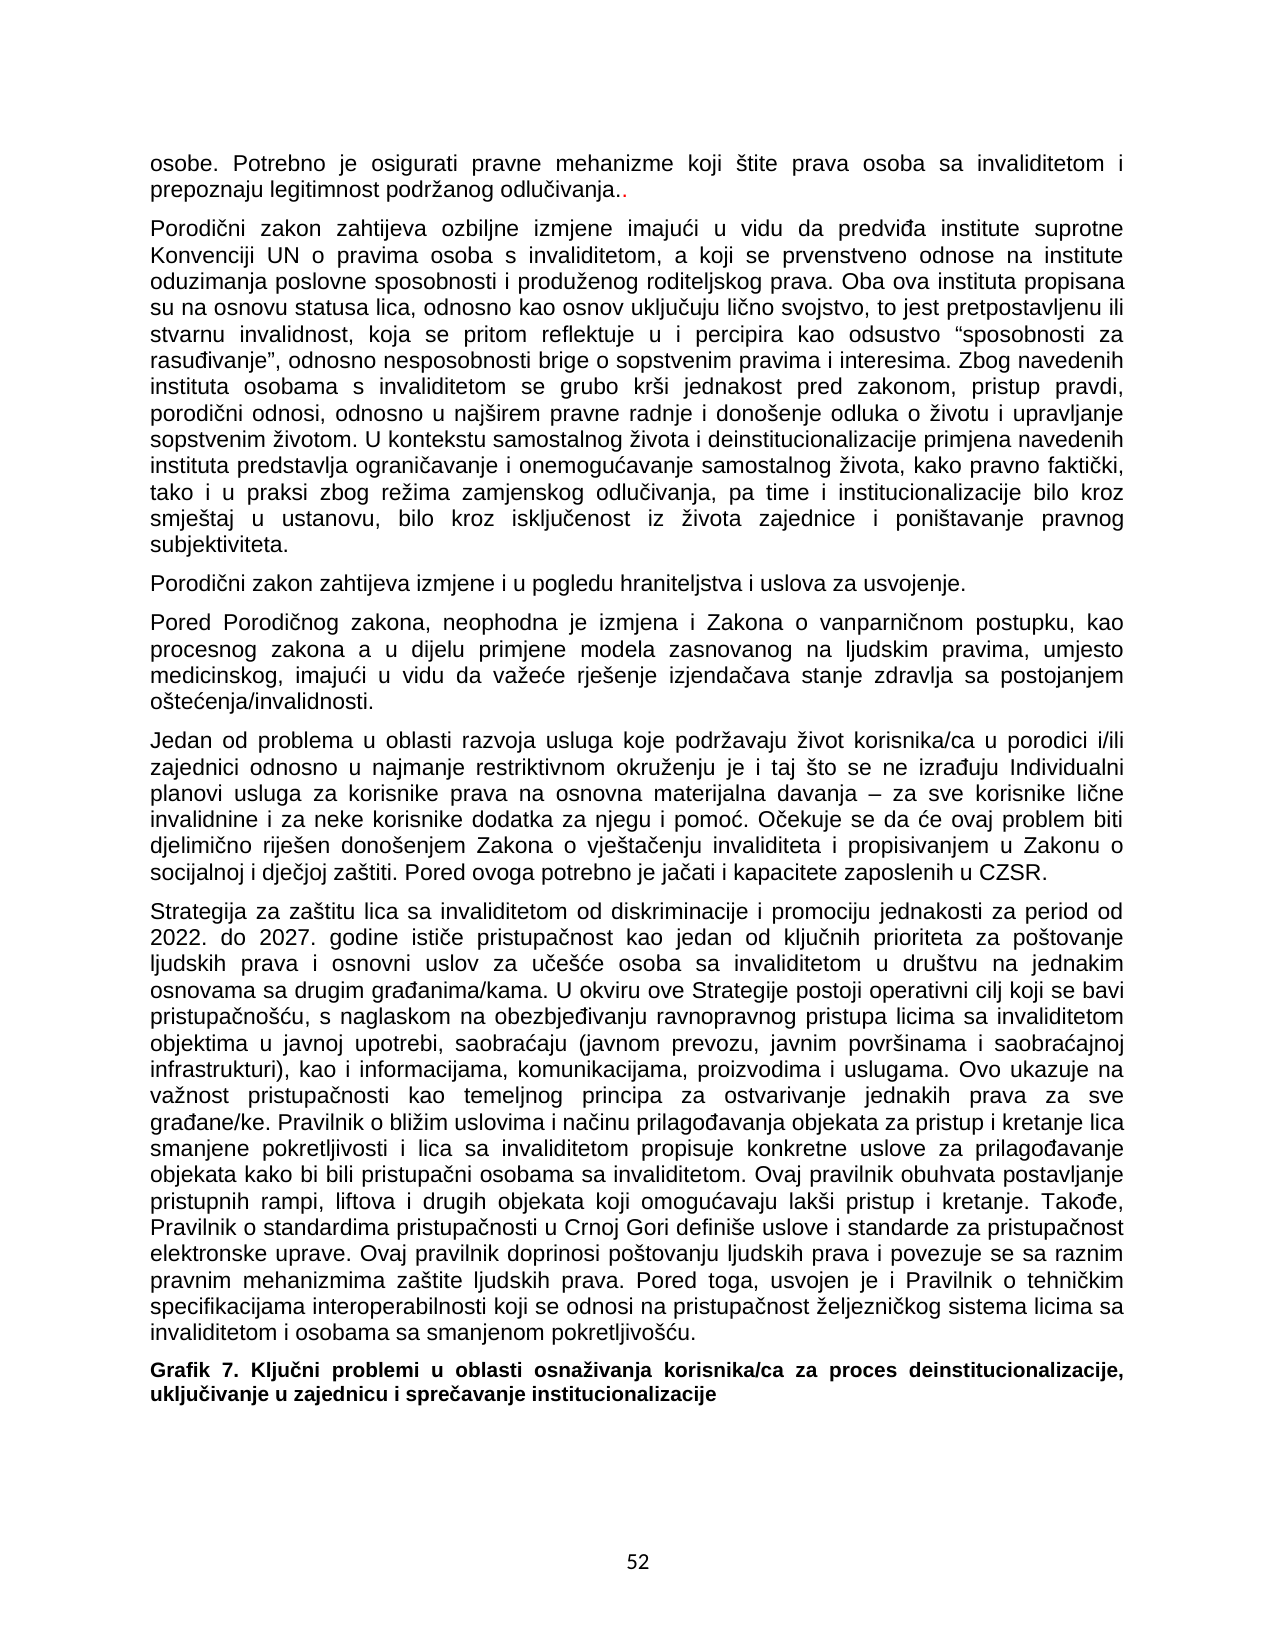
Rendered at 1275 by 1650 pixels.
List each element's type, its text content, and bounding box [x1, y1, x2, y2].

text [150, 150, 1125, 203]
text Jedan od problema u oblasti razvoja usluga koje podržavaju život korisnika/ca u porodici i/ili zajednici odnosno u najmanje restriktivnom okruženju je i taj što se ne izrađuju Individualni planovi usluga za korisnike prava na osnovna materijalna davanja – za sve korisnike lične invalidnine i za neke korisnike dodatka za njegu i pomoć. Očekuje se da će ovaj problem biti djelimično riješen donošenjem Zakona o vještačenju invaliditeta i propisivanjem u Zakonu o socijalnoj i dječjoj zaštiti. Pored ovoga potrebno je jačati i kapacitete zaposlenih u CZSR. [150, 727, 1125, 885]
text Porodični zakon zahtijeva ozbiljne izmjene imajući u vidu da predviđa institute suprotne Konvenciji UN o pravima osoba s invaliditetom, a koji se prvenstveno odnose na institute oduzimanja poslovne sposobnosti i produženog roditeljskog prava. Oba ova instituta propisana su na osnovu statusa lica, odnosno kao osnov uključuju lično svojstvo, to jest pretpostavljenu ili stvarnu invalidnost, koja se pritom reflektuje u i percipira kao odsustvo “sposobnosti za rasuđivanje”, odnosno nesposobnosti brige o sopstvenim pravima i interesima. Zbog navedenih instituta osobama s invaliditetom se grubo krši jednakost pred zakonom, pristup pravdi, porodični odnosi, odnosno u najširem pravne radnje i donošenje odluka o životu i upravljanje sopstvenim životom. U kontekstu samostalnog života i deinstitucionalizacije primjena navedenih instituta predstavlja ograničavanje i onemogućavanje samostalnog života, kako pravno faktički, tako i u praksi zbog režima zamjenskog odlučivanja, pa time i institucionalizacije bilo kroz smještaj u ustanovu, bilo kroz isključenost iz života zajednice i poništavanje pravnog subjektiviteta. [150, 215, 1125, 558]
text Strategija za zaštitu lica sa invaliditetom od diskriminacije i promociju jednakosti za period od 2022. do 2027. godine ističe pristupačnost kao jedan od ključnih prioriteta za poštovanje ljudskih prava i osnovni uslov za učešće osoba sa invaliditetom u društvu na jednakim osnovama sa drugim građanima/kama. U okviru ove Strategije postoji operativni cilj koji se bavi pristupačnošću, s naglaskom na obezbjeđivanju ravnopravnog pristupa licima sa invaliditetom objektima u javnoj upotrebi, saobraćaju (javnom prevozu, javnim površinama i saobraćajnoj infrastrukturi), kao i informacijama, komunikacijama, proizvodima i uslugama. Ovo ukazuje na važnost pristupačnosti kao temeljnog principa za ostvarivanje jednakih prava za sve građane/ke. Pravilnik o bližim uslovima i načinu prilagođavanja objekata za pristup i kretanje lica smanjene pokretljivosti i lica sa invaliditetom propisuje konkretne uslove za prilagođavanje objekata kako bi bili pristupačni osobama sa invaliditetom. Ovaj pravilnik obuhvata postavljanje pristupnih rampi, liftova i drugih objekata koji omogućavaju lakši pristup i kretanje. Takođe, Pravilnik o standardima pristupačnosti u Crnoj Gori definiše uslove i standarde za pristupačnost elektronske uprave. Ovaj pravilnik doprinosi poštovanju ljudskih prava i povezuje se sa raznim pravnim mehanizmima zaštite ljudskih prava. Pored toga, usvojen je i Pravilnik o tehničkim specifikacijama interoperabilnosti koji se odnosi na pristupačnost željezničkog sistema licima sa invaliditetom i osobama sa smanjenom pokretljivošću. [150, 898, 1125, 1346]
text Pored Porodičnog zakona, neophodna je izmjena i Zakona o vanparničnom postupku, kao procesnog zakona a u dijelu primjene modela zasnovanog na ljudskim pravima, umjesto medicinskog, imajući u vidu da važeće rješenje izjendačava stanje zdravlja sa postojanjem oštećenja/invalidnosti. [150, 609, 1125, 714]
text Grafik 7. Ključni problemi u oblasti osnaživanja korisnika/ca za proces deinstitucionalizacije, uključivanje u zajednicu i sprečavanje institucionalizacije [150, 1358, 1125, 1406]
text Porodični zakon zahtijeva izmjene i u pogledu hraniteljstva i uslova za usvojenje. [150, 570, 1125, 597]
